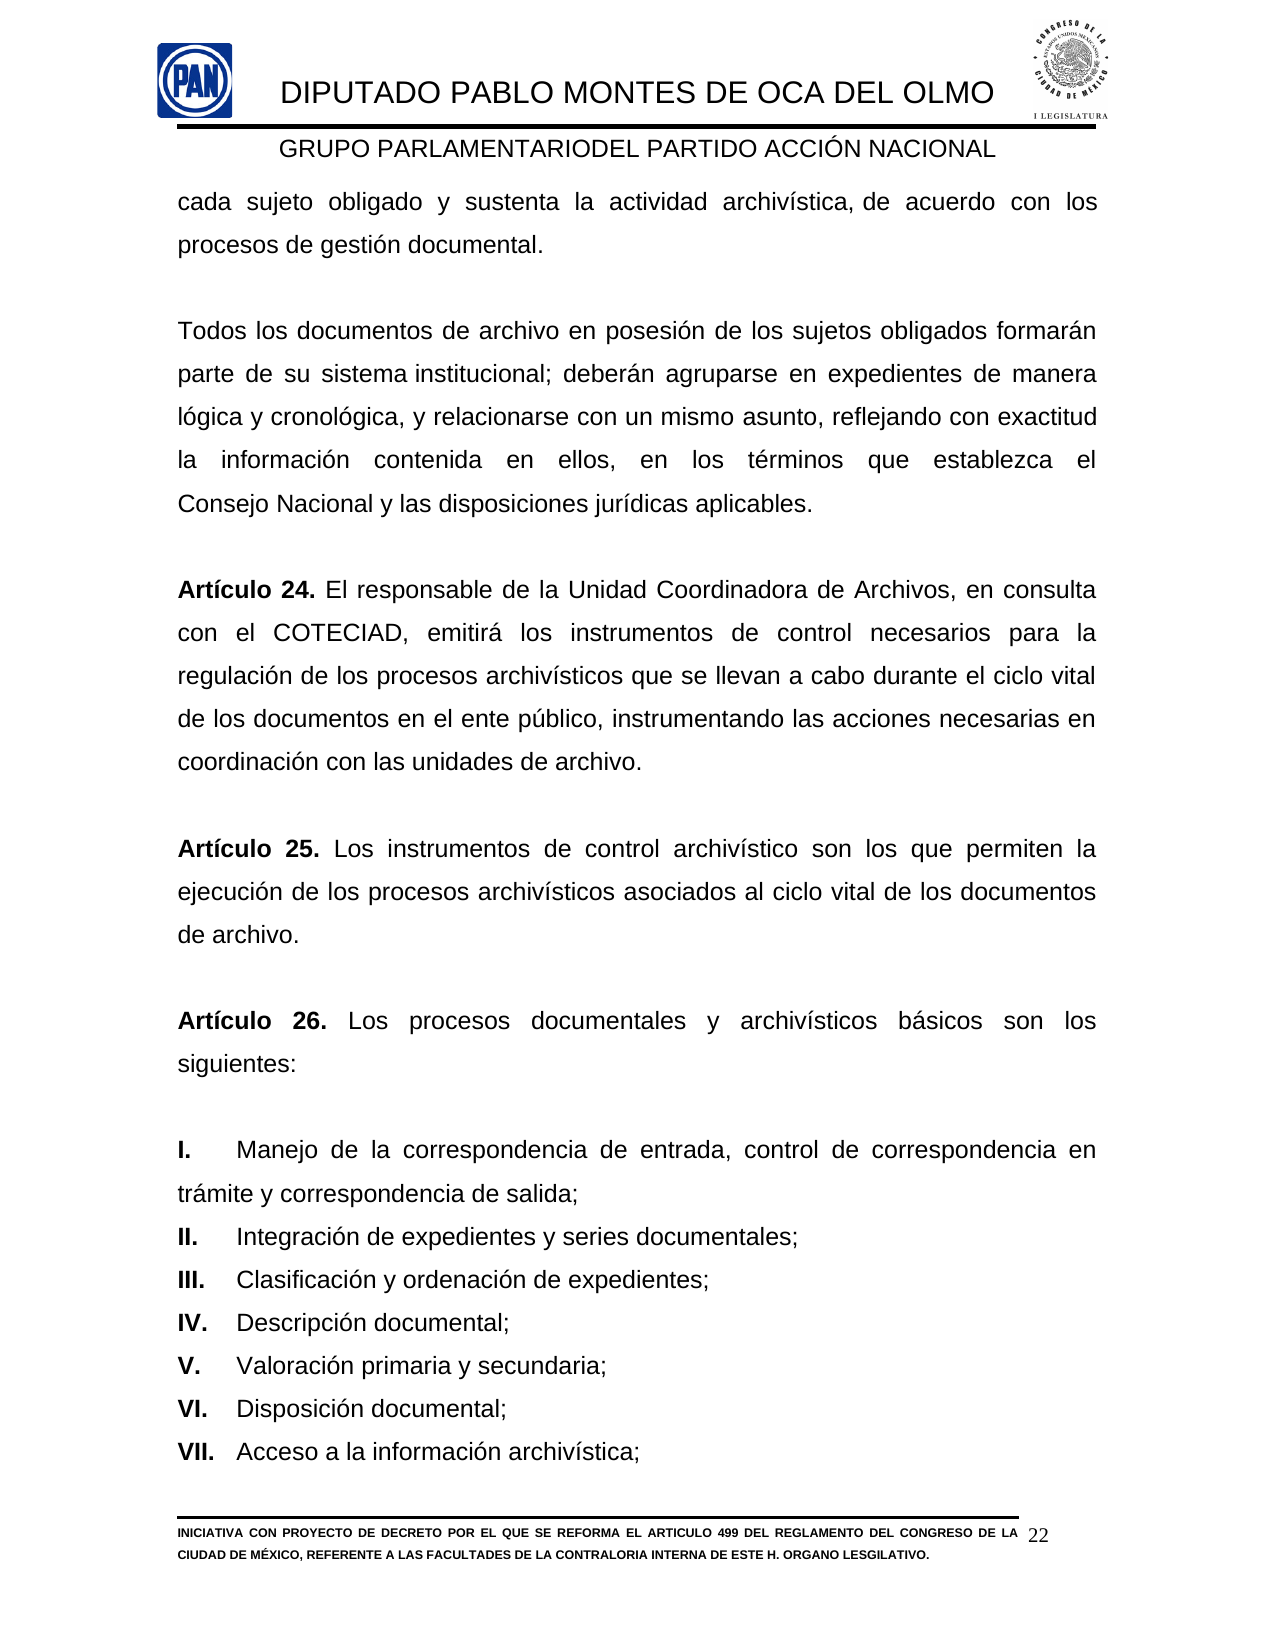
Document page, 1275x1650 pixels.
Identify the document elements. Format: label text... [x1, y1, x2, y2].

list Manejo de la correspondencia de entrada, control de correspondencia en trámite y correspondencia de salida; [177, 1135, 1098, 1207]
list Valoración primaria y secundaria; [177, 1351, 1098, 1380]
text Artículo 24. El responsable de la Unidad Coordinadora de Archivos, en consulta con el COTECIAD, emitirá los instrumentos de control necesarios para la regulación de los procesos archivísticos que se llevan a cabo durante el ciclo vital de los documentos en el ente público, instrumentando las acciones necesarias en coordinación con las unidades de archivo. [177, 575, 1098, 776]
list Acceso a la información archivística; [177, 1437, 1098, 1466]
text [177, 187, 1098, 258]
picture [1033, 19, 1109, 119]
list Clasificación y ordenación de expedientes; [177, 1265, 1098, 1293]
text Artículo 26. Los procesos documentales y archivísticos básicos son los siguientes: [177, 1006, 1098, 1078]
list Descripción documental; [177, 1308, 1098, 1337]
list Disposición documental; [177, 1394, 1098, 1423]
text Todos los documentos de archivo en posesión de los sujetos obligados formarán parte de su sistema institucional; deberán agruparse en expedientes de manera lógica y cronológica, y relacionarse con un mismo asunto, reflejando con exactitud la información contenida en ellos, en los términos que establezca el Consejo Nacional y las disposiciones jurídicas aplicables. [177, 316, 1098, 517]
list Integración de expedientes y series documentales; [177, 1222, 1098, 1250]
picture [157, 43, 233, 118]
text Artículo 25. Los instrumentos de control archivístico son los que permiten la ejecución de los procesos archivísticos asociados al ciclo vital de los documentos de archivo. [177, 833, 1098, 948]
